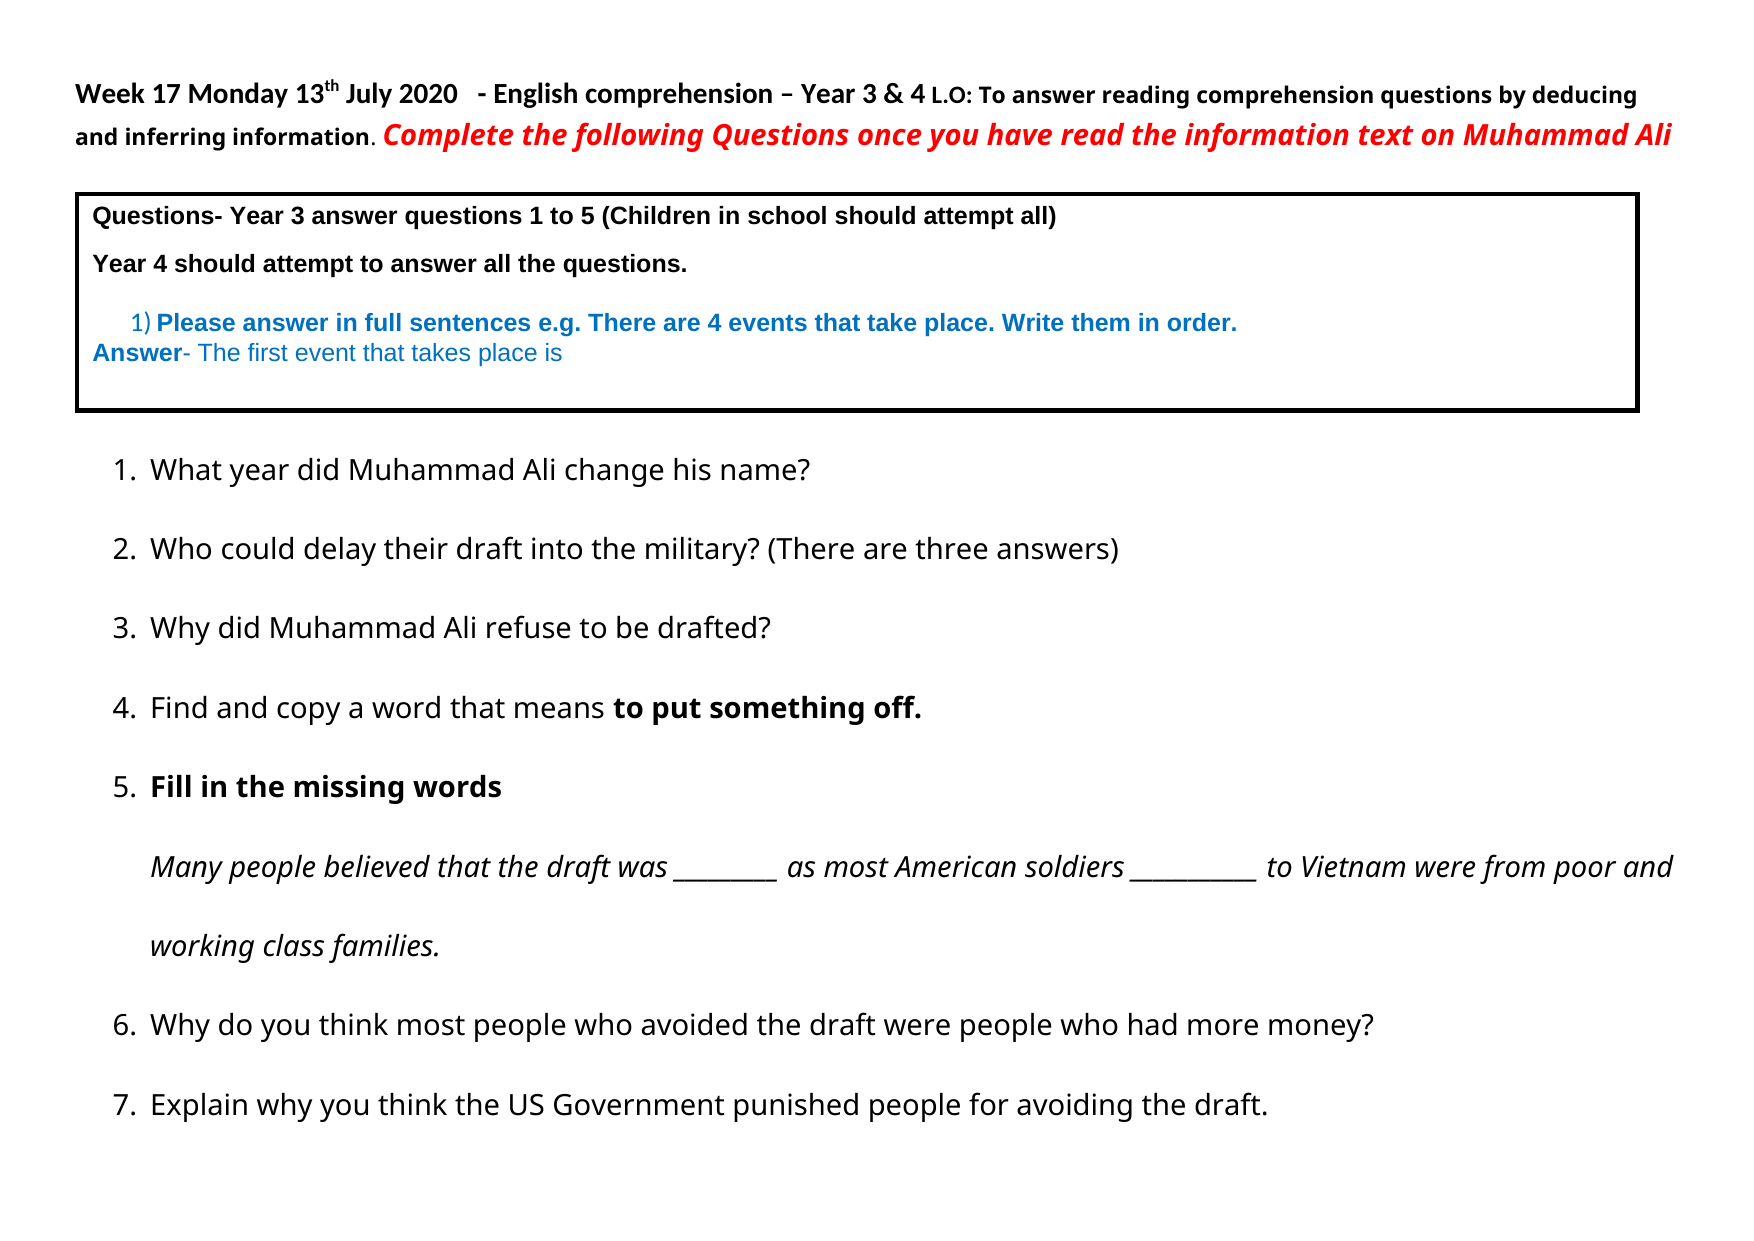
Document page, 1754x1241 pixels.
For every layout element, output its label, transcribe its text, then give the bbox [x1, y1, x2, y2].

list Why did Muhammad Ali refuse to be drafted? [112, 608, 1679, 647]
list What year did Muhammad Ali change his name? [112, 449, 1679, 489]
list Fill in the missing words [112, 766, 1679, 806]
list Find and copy a word that means to put something off. [112, 687, 1679, 727]
text Week 17 Monday 13th July 2020 - English comprehension – Year 3 & 4 L.O: To answer reading comprehension questions by deducing and inferring information. Complete the following Questions once you have read the information text on Muhammad Ali [75, 75, 1679, 153]
list Many people believed that the draft was _________ as most American soldiers ___________ to Vietnam were from poor and working class families. [150, 846, 1679, 965]
list Who could delay their draft into the military? (There are three answers) [112, 528, 1679, 568]
list Why do you think most people who avoided the draft were people who had more money? [112, 1004, 1679, 1044]
list Explain why you think the US Government punished people for avoiding the draft. [112, 1084, 1679, 1124]
